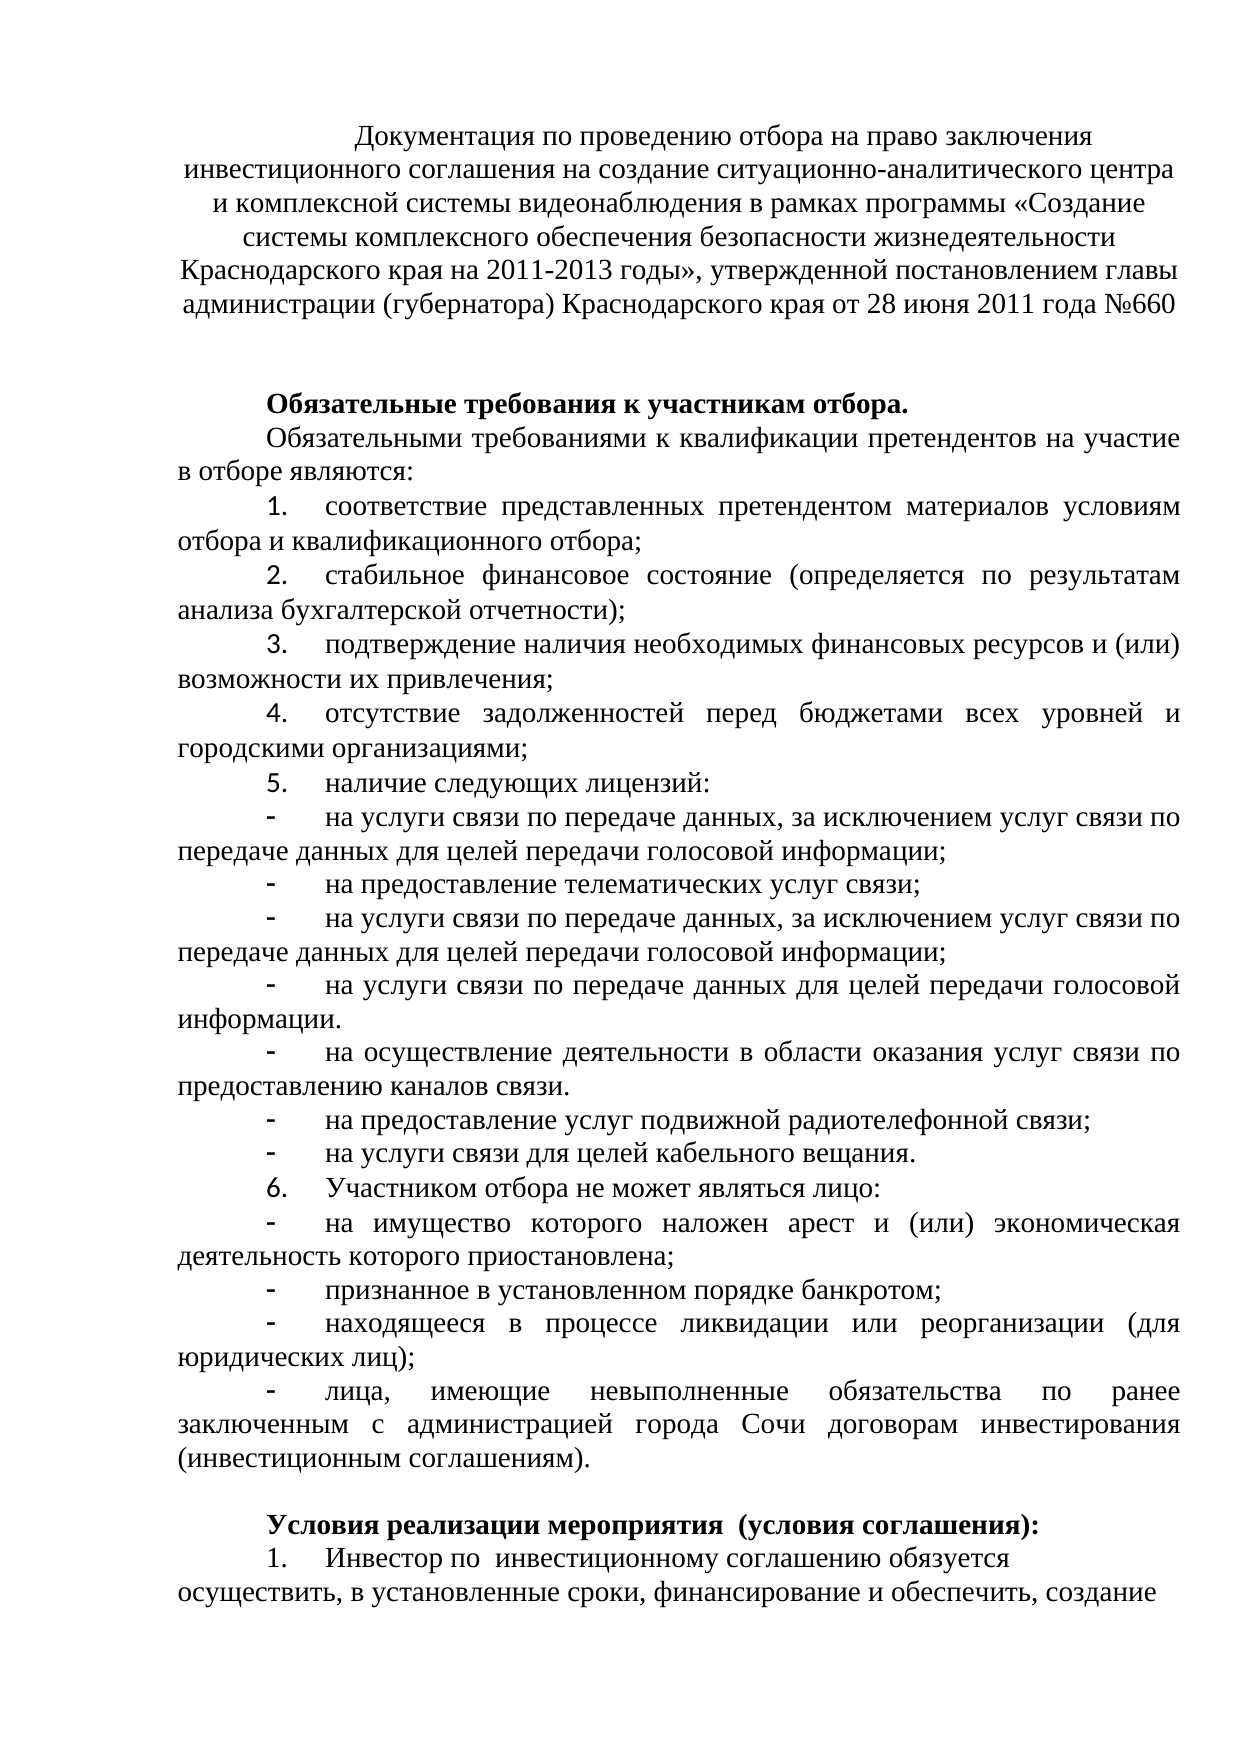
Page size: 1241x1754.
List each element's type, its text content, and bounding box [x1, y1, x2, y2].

list на услуги связи для целей кабельного вещания. [177, 1135, 1181, 1169]
list на услуги связи по передаче данных, за исключением услуг связи по передаче данных для целей передачи голосовой информации; [177, 799, 1181, 867]
list на услуги связи по передаче данных, за исключением услуг связи по передаче данных для целей передачи голосовой информации; [177, 900, 1181, 967]
list Участником отбора не может являться лицо: [177, 1169, 1181, 1205]
text Обязательные требования к участникам отбора. [177, 386, 1181, 420]
text Документация по проведению отбора на право заключения инвестиционного соглашения на создание ситуационно-аналитического центра и комплексной системы видеонаблюдения в рамках программы «Создание системы комплексного обеспечения безопасности жизнедеятельности Краснодарского края на 2011-2013 годы», утвержденной постановлением главы администрации (губернатора) Краснодарского края от 28 июня 2011 года №660 [177, 118, 1181, 319]
list на предоставление услуг подвижной радиотелефонной связи; [177, 1102, 1181, 1135]
list наличие следующих лицензий: [177, 764, 1181, 799]
list на осуществление деятельности в области оказания услуг связи по предоставлению каналов связи. [177, 1034, 1181, 1102]
list на имущество которого наложен арест и (или) экономическая деятельность которого приостановлена; [177, 1205, 1181, 1272]
text Условия реализации мероприятия (условия соглашения): [177, 1507, 1181, 1541]
list подтверждение наличия необходимых финансовых ресурсов и (или) возможности их привлечения; [177, 625, 1181, 694]
list на услуги связи по передаче данных для целей передачи голосовой информации. [177, 967, 1181, 1034]
list соответствие представленных претендентом материалов условиям отбора и квалификационного отбора; [177, 487, 1181, 556]
list лица, имеющие невыполненные обязательства по ранее заключенным с администрацией города Сочи договорам инвестирования (инвестиционным соглашениям). [177, 1373, 1181, 1473]
text Обязательными требованиями к квалификации претендентов на участие в отборе являются: [177, 420, 1181, 487]
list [177, 1541, 1181, 1608]
list отсутствие задолженностей перед бюджетами всех уровней и городскими организациями; [177, 694, 1181, 764]
list на предоставление телематических услуг связи; [177, 867, 1181, 900]
list стабильное финансовое состояние (определяется по результатам анализа бухгалтерской отчетности); [177, 556, 1181, 625]
list находящееся в процессе ликвидации или реорганизации (для юридических лиц); [177, 1306, 1181, 1373]
list признанное в установленном порядке банкротом; [177, 1272, 1181, 1306]
